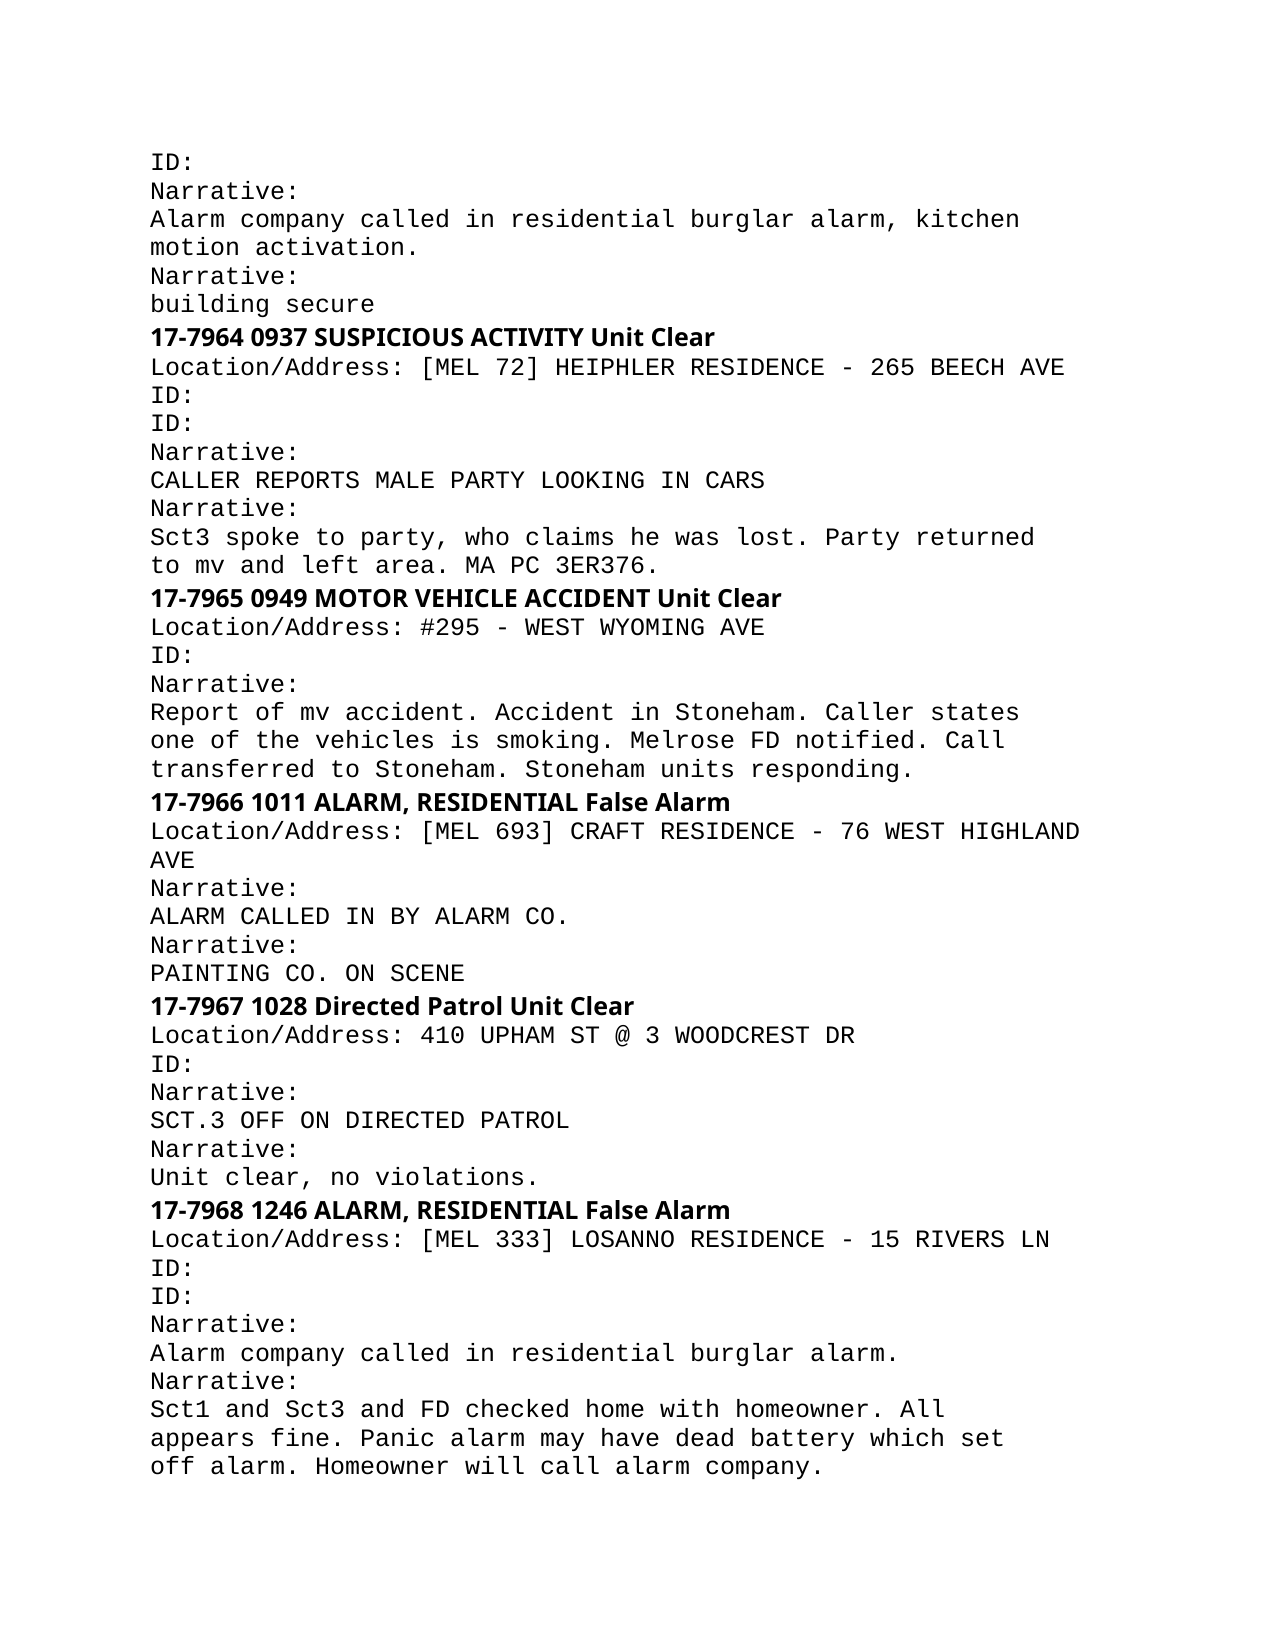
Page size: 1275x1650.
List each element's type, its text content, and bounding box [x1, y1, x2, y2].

text Narrative: [150, 1079, 1125, 1108]
text ID: [150, 411, 1125, 439]
text to mv and left area. MA PC 3ER376. [150, 552, 1125, 581]
text Sct3 spoke to party, who claims he was lost. Party returned [150, 524, 1125, 552]
text Alarm company called in residential burglar alarm, kitchen [150, 207, 1125, 235]
text off alarm. Homeowner will call alarm company. [150, 1454, 1125, 1482]
text transferred to Stoneham. Stoneham units responding. [150, 756, 1125, 785]
text 17-7967 1028 Directed Patrol Unit Clear [150, 989, 1125, 1023]
text Report of mv accident. Accident in Stoneham. Caller states [150, 700, 1125, 728]
text Narrative: [150, 178, 1125, 207]
text Narrative: [150, 1136, 1125, 1164]
text Location/Address: 410 UPHAM ST @ 3 WOODCREST DR [150, 1023, 1125, 1051]
text 17-7966 1011 ALARM, RESIDENTIAL False Alarm [150, 785, 1125, 819]
text ALARM CALLED IN BY ALARM CO. [150, 904, 1125, 932]
text Unit clear, no violations. [150, 1164, 1125, 1193]
text Narrative: [150, 932, 1125, 961]
text ID: [150, 150, 1125, 178]
text SCT.3 OFF ON DIRECTED PATROL [150, 1108, 1125, 1136]
text Narrative: [150, 876, 1125, 904]
text one of the vehicles is smoking. Melrose FD notified. Call [150, 728, 1125, 756]
text ID: [150, 1284, 1125, 1312]
text CALLER REPORTS MALE PARTY LOOKING IN CARS [150, 467, 1125, 496]
text Narrative: [150, 1369, 1125, 1397]
text appears fine. Panic alarm may have dead battery which set [150, 1425, 1125, 1454]
text Alarm company called in residential burglar alarm. [150, 1340, 1125, 1369]
text ID: [150, 382, 1125, 411]
text Location/Address: [MEL 333] LOSANNO RESIDENCE - 15 RIVERS LN [150, 1227, 1125, 1255]
text motion activation. [150, 235, 1125, 263]
text Narrative: [150, 671, 1125, 700]
text ID: [150, 1051, 1125, 1079]
text 17-7964 0937 SUSPICIOUS ACTIVITY Unit Clear [150, 320, 1125, 354]
text Narrative: [150, 496, 1125, 524]
text 17-7965 0949 MOTOR VEHICLE ACCIDENT Unit Clear [150, 581, 1125, 615]
text PAINTING CO. ON SCENE [150, 961, 1125, 989]
text ID: [150, 1255, 1125, 1284]
text ID: [150, 643, 1125, 671]
text Location/Address: [MEL 72] HEIPHLER RESIDENCE - 265 BEECH AVE [150, 354, 1125, 382]
text Location/Address: #295 - WEST WYOMING AVE [150, 615, 1125, 643]
text 17-7968 1246 ALARM, RESIDENTIAL False Alarm [150, 1193, 1125, 1227]
text Sct1 and Sct3 and FD checked home with homeowner. All [150, 1397, 1125, 1425]
text Location/Address: [MEL 693] CRAFT RESIDENCE - 76 WEST HIGHLAND AVE [150, 819, 1125, 876]
text Narrative: [150, 439, 1125, 467]
text Narrative: [150, 263, 1125, 292]
text building secure [150, 292, 1125, 320]
text Narrative: [150, 1312, 1125, 1340]
